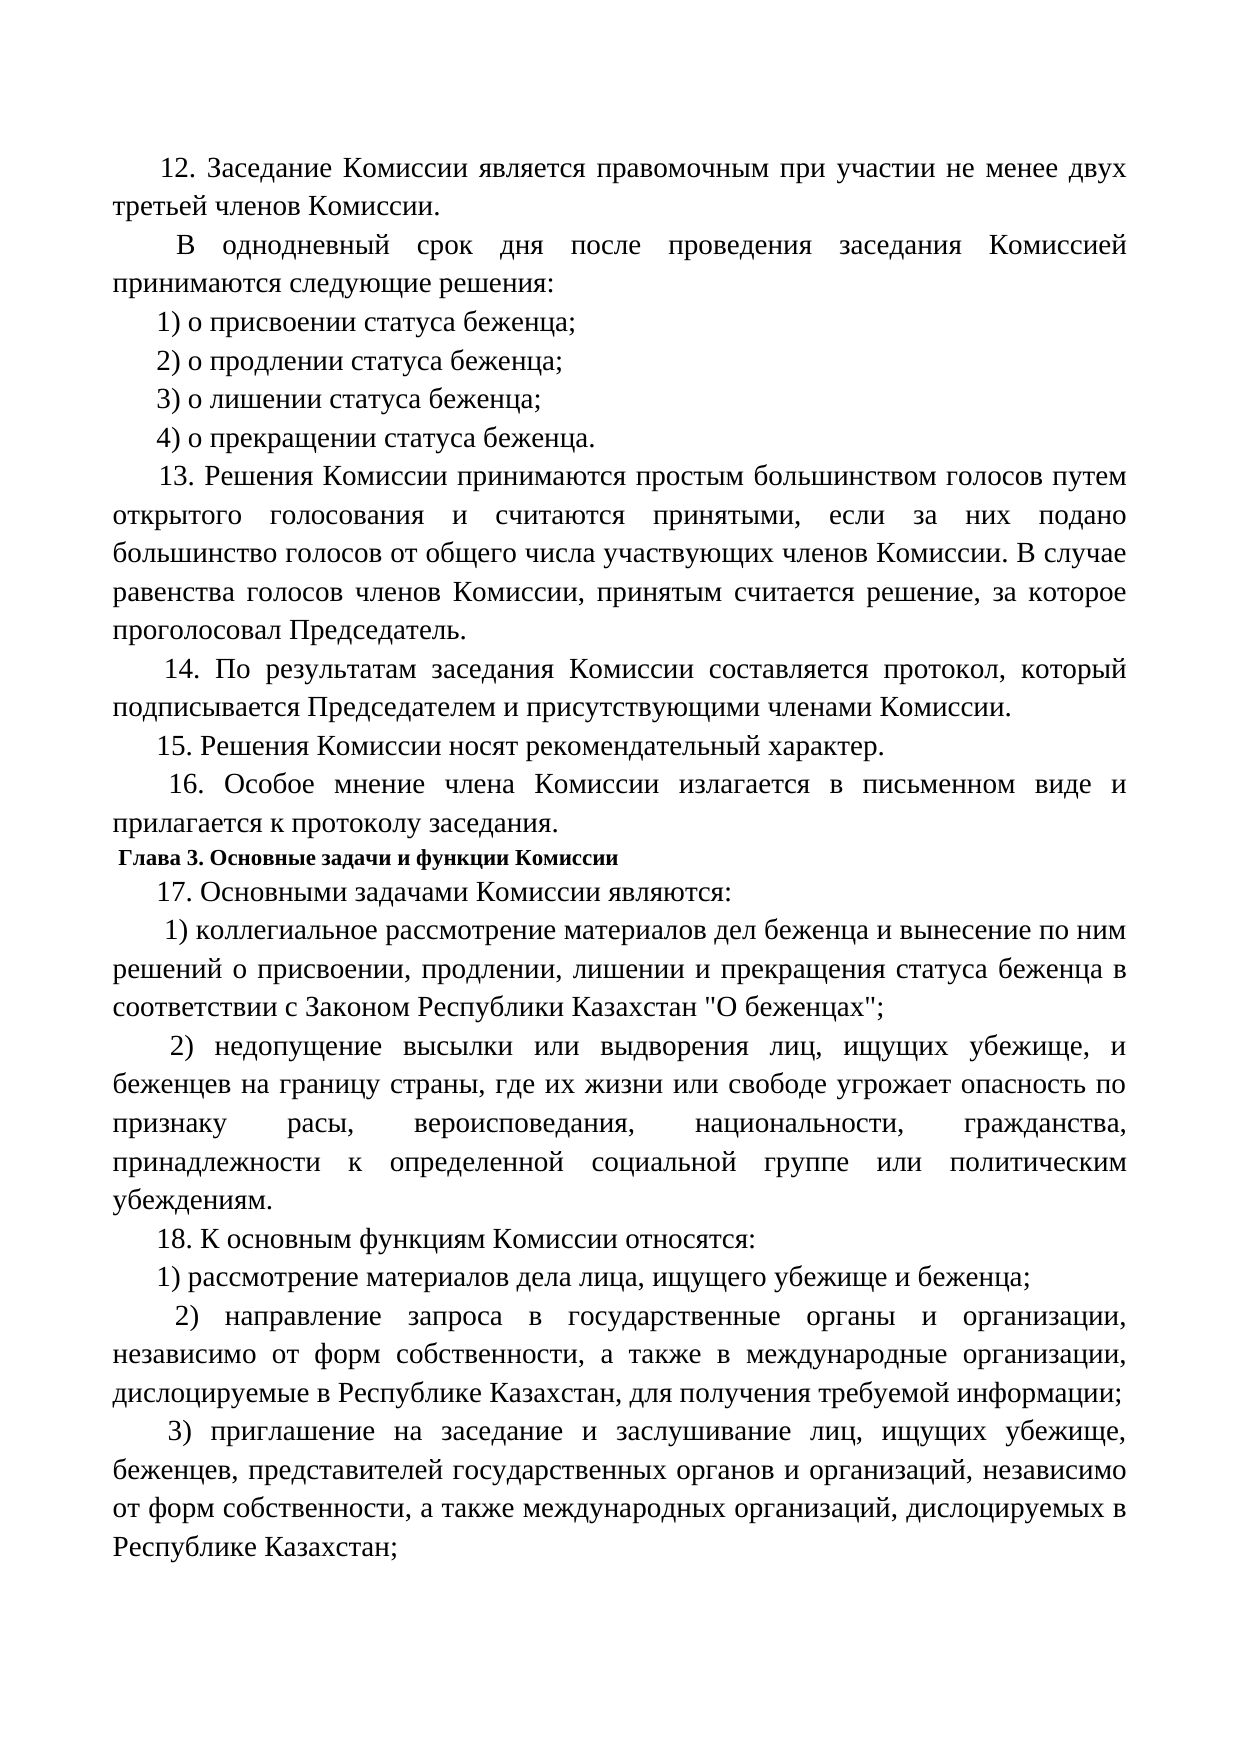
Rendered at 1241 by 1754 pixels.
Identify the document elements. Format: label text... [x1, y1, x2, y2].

text 3) приглашение на заседание и заслушивание лиц, ищущих убежище, беженцев, представителей государственных органов и организаций, независимо от форм собственности, а также международных организаций, дислоцируемых в Республике Казахстан; [112, 1413, 1128, 1563]
text 15. Решения Комиссии носят рекомендательный характер. [112, 728, 1128, 762]
text 2) направление запроса в государственные органы и организации, независимо от форм собственности, а также в международные организации, дислоцируемые в Республике Казахстан, для получения требуемой информации; [112, 1298, 1128, 1408]
text 18. К основным функциям Комиссии относятся: [112, 1221, 1128, 1254]
text Глава 3. Основные задачи и функции Комиссии [112, 844, 1128, 870]
text В однодневный срок дня после проведения заседания Комиссией принимаются следующие решения: [112, 227, 1128, 299]
text 12. Заседание Комиссии является правомочным при участии не менее двух третьей членов Комиссии. [112, 150, 1128, 222]
text 2) о продлении статуса беженца; [112, 343, 1128, 376]
text 16. Особое мнение члена Комиссии излагается в письменном виде и прилагается к протоколу заседания. [112, 767, 1128, 839]
text 1) рассмотрение материалов дела лица, ищущего убежище и беженца; [112, 1259, 1128, 1293]
text 1) коллегиальное рассмотрение материалов дел беженца и вынесение по ним решений о присвоении, продлении, лишении и прекращения статуса беженца в соответствии с Законом Республики Казахстан "О беженцах"; [112, 912, 1128, 1023]
text 4) о прекращении статуса беженца. [112, 420, 1128, 453]
text 3) о лишении статуса беженца; [112, 381, 1128, 415]
text 2) недопущение высылки или выдворения лиц, ищущих убежище, и беженцев на границу страны, где их жизни или свободе угрожает опасность по признаку расы, вероисповедания, национальности, гражданства, принадлежности к определенной социальной группе или политическим убеждениям. [112, 1028, 1128, 1216]
text 14. По результатам заседания Комиссии составляется протокол, который подписывается Председателем и присутствующими членами Комиссии. [112, 651, 1128, 723]
text 17. Основными задачами Комиссии являются: [112, 874, 1128, 907]
text 13. Решения Комиссии принимаются простым большинством голосов путем открытого голосования и считаются принятыми, если за них подано большинство голосов от общего числа участвующих членов Комиссии. В случае равенства голосов членов Комиссии, принятым считается решение, за которое проголосовал Председатель. [112, 458, 1128, 646]
text 1) о присвоении статуса беженца; [112, 304, 1128, 338]
